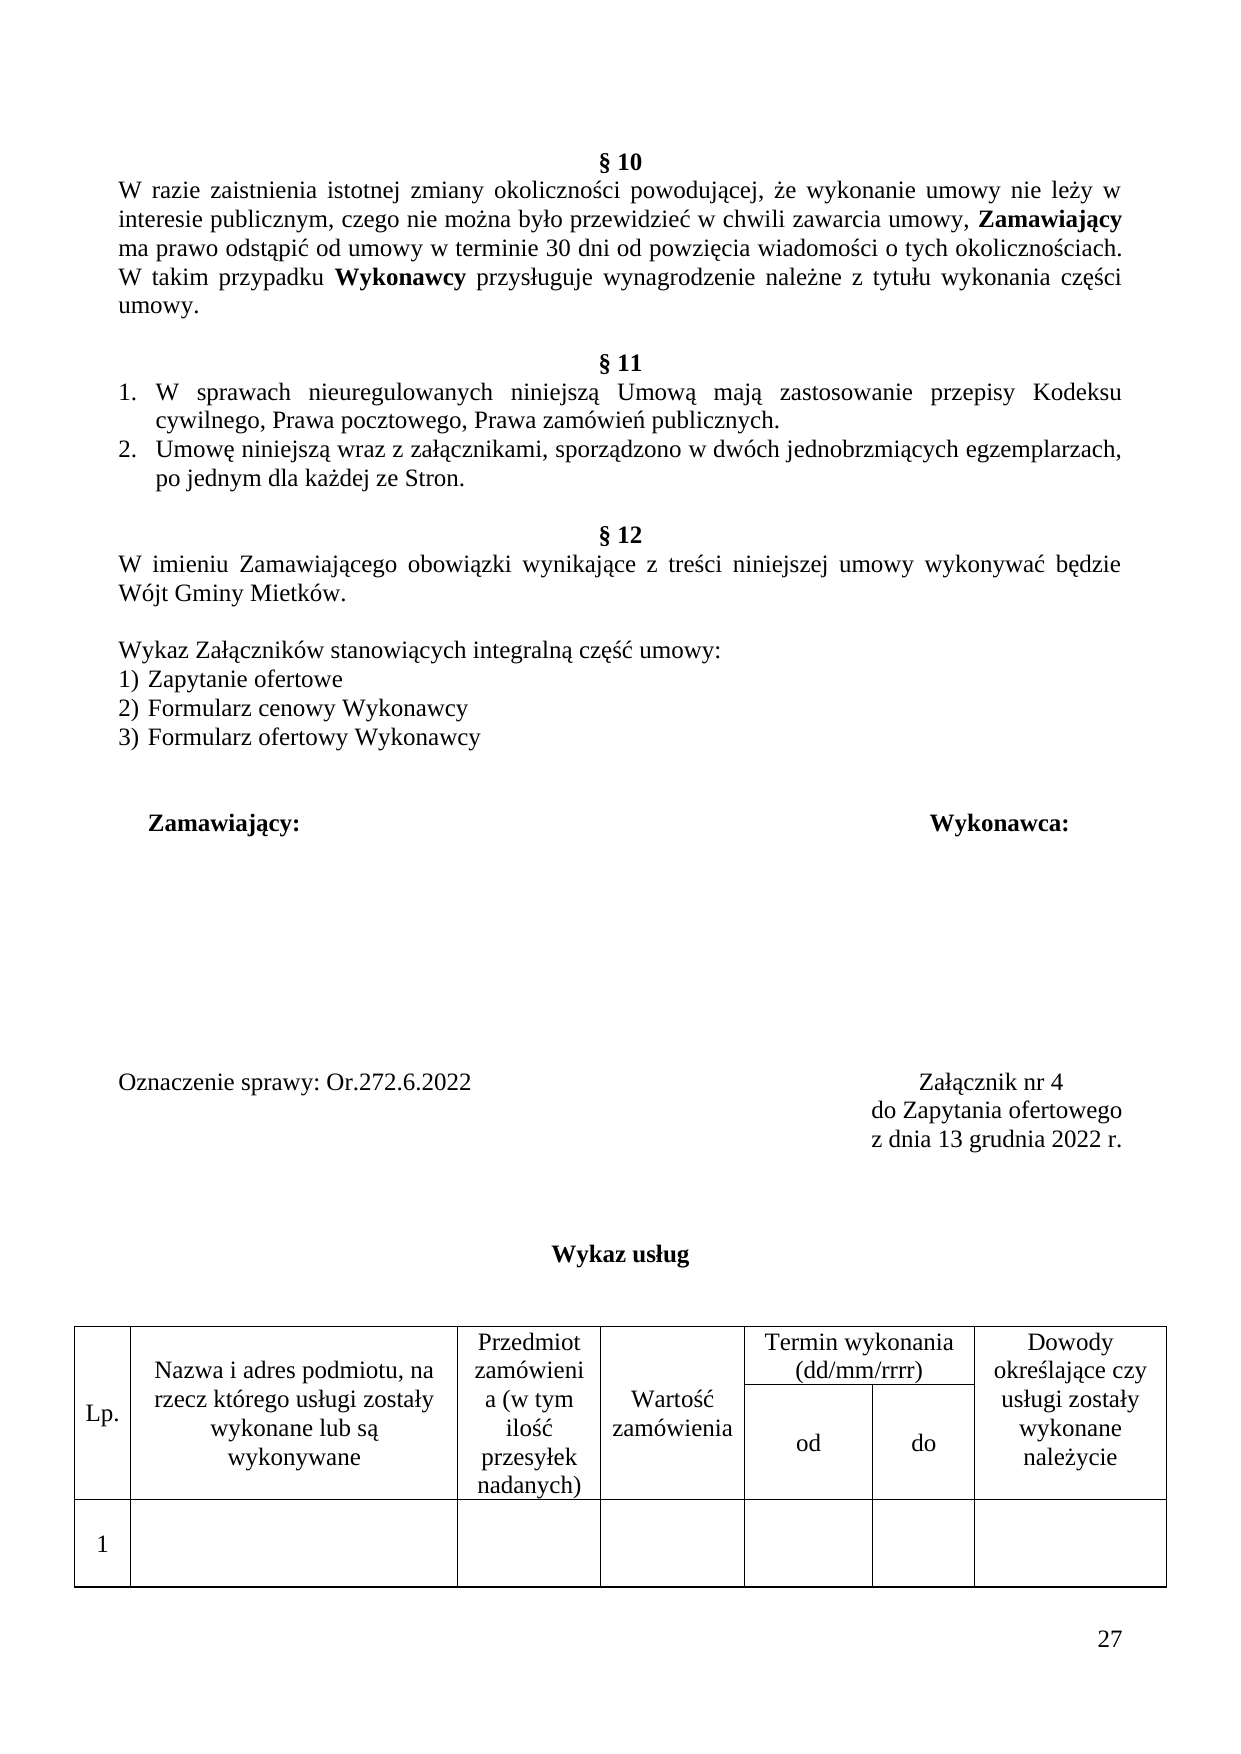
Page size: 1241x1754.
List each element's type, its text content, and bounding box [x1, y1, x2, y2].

table_header Dowody określające czy usługi zostały wykonane należycie [975, 1327, 1166, 1499]
list Zapytanie ofertowe [118, 664, 1122, 693]
table_cell 1 [75, 1500, 130, 1586]
table_header Przedmiot zamówienia (w tym ilość przesyłek nadanych) [458, 1327, 600, 1499]
text W imieniu Zamawiającego obowiązki wynikające z treści niniejszej umowy wykonywać będzie Wójt Gminy Mietków. [118, 549, 1122, 607]
text Oznaczenie sprawy: Or.272.6.2022 Załącznik nr 4 [118, 1067, 1122, 1096]
table_header Wartość zamówienia [601, 1327, 744, 1499]
list Umowę niniejszą wraz z załącznikami, sporządzono w dwóch jednobrzmiących egzemplarzach, po jednym dla każdej ze Stron. [118, 434, 1122, 492]
table_cell [873, 1500, 974, 1586]
table_cell do [873, 1385, 974, 1499]
table_header Lp. [75, 1327, 130, 1499]
text do Zapytania ofertowego [118, 1096, 1122, 1124]
table_cell od [745, 1385, 872, 1499]
table_cell [975, 1500, 1166, 1586]
table_cell [131, 1500, 457, 1586]
text W razie zaistnienia istotnej zmiany okoliczności powodującej, że wykonanie umowy nie leży w interesie publicznym, czego nie można było przewidzieć w chwili zawarcia umowy, Zamawiający ma prawo odstąpić od umowy w terminie 30 dni od powzięcia wiadomości o tych okolicznościach. W takim przypadku Wykonawcy przysługuje wynagrodzenie należne z tytułu wykonania części umowy. [118, 176, 1122, 319]
text § 10 [118, 147, 1122, 176]
text Wykaz Załączników stanowiących integralną część umowy: [118, 636, 1122, 664]
table_cell [458, 1500, 600, 1586]
list Formularz cenowy Wykonawcy [118, 693, 1122, 722]
table_cell [601, 1500, 744, 1586]
text z dnia 13 grudnia 2022 r. [118, 1124, 1122, 1153]
list Formularz ofertowy Wykonawcy [118, 722, 1122, 751]
table_header Termin wykonania (dd/mm/rrrr) [745, 1327, 974, 1384]
text § 11 [118, 348, 1122, 377]
text § 12 [118, 521, 1122, 549]
text Wykaz usług [118, 1239, 1122, 1268]
text Zamawiający: Wykonawca: [118, 808, 1122, 837]
list W sprawach nieuregulowanych niniejszą Umową mają zastosowanie przepisy Kodeksu cywilnego, Prawa pocztowego, Prawa zamówień publicznych. [118, 377, 1122, 434]
table_cell [745, 1500, 872, 1586]
table_header Nazwa i adres podmiotu, na rzecz którego usługi zostały wykonane lub są wykonywane [131, 1327, 457, 1499]
